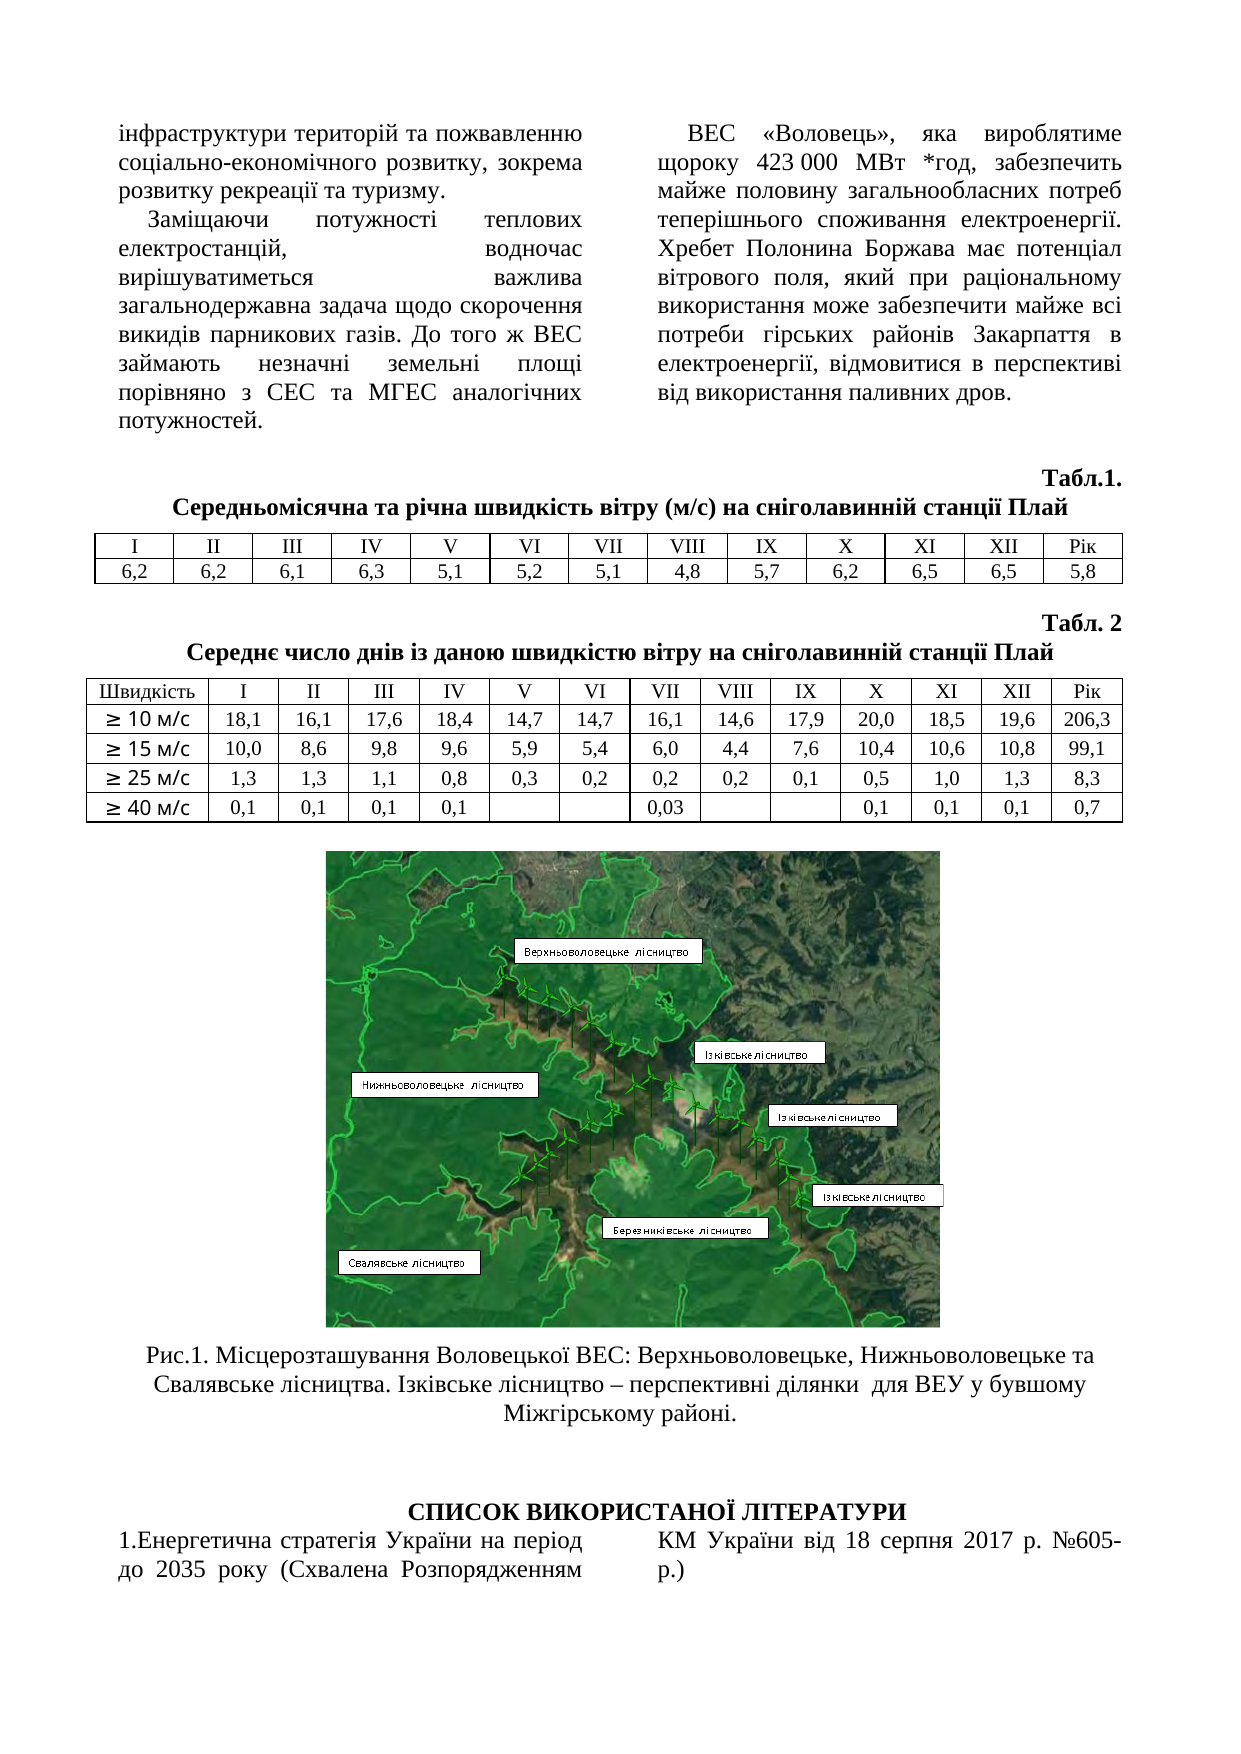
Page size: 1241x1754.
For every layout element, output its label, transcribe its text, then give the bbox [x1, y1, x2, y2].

table_header І [96, 534, 173, 558]
table_cell 0,1 [912, 793, 981, 821]
table_cell 16,1 [279, 705, 348, 733]
table_header ХІІ [965, 534, 1043, 558]
table_cell 5,2 [491, 559, 568, 583]
table_cell 5,9 [490, 734, 559, 762]
text Середньомісячна та річна швидкість вітру (м/с) на сніголавинній станції Плай [118, 492, 1122, 521]
text Табл. 2 [118, 608, 1122, 637]
table_cell 1,3 [209, 764, 278, 792]
table_cell 0,1 [982, 793, 1051, 821]
text СПИСОК ВИКОРИСТАНОЇ ЛІТЕРАТУРИ [118, 1497, 1122, 1525]
table_cell 16,1 [631, 705, 700, 733]
table_header І [209, 679, 278, 703]
table_cell 17,9 [771, 705, 840, 733]
table_cell 14,6 [701, 705, 770, 733]
table_cell 1,3 [982, 764, 1051, 792]
text ВЕС «Воловець», яка вироблятиме щороку 423 000 МВт *год, забезпечить майже половину загальнообласних потреб теперішнього споживання електроенергії. Хребет Полонина Боржава має потенціал вітрового поля, який при раціональному використання може забезпечити майже всі потреби гірських районів Закарпаття в електроенергії, відмовитися в перспективі від використання паливних дров. [657, 118, 1122, 406]
table_cell 8,3 [1052, 764, 1122, 792]
table_cell 6,2 [96, 559, 173, 583]
table_header ІІ [279, 679, 348, 703]
table_cell 7,6 [771, 734, 840, 762]
table_cell [701, 793, 770, 821]
table_cell 99,1 [1052, 734, 1122, 762]
table_cell 0,1 [279, 793, 348, 821]
table_cell 5,1 [411, 559, 489, 583]
table_cell 1,3 [279, 764, 348, 792]
table_cell [560, 793, 629, 821]
table_cell 14,7 [490, 705, 559, 733]
table_cell [87, 764, 208, 792]
table_cell 0,03 [631, 793, 700, 821]
table_cell [87, 734, 208, 762]
table_cell 18,1 [209, 705, 278, 733]
table_cell 10,0 [209, 734, 278, 762]
table_cell 0,3 [490, 764, 559, 792]
table_cell [490, 793, 559, 821]
text Середнє число днів із даною швидкістю вітру на сніголавинній станції Плай [118, 637, 1122, 666]
table_cell 5,8 [1044, 559, 1122, 583]
table_header VІІ [631, 679, 700, 703]
table_cell 0,1 [349, 793, 419, 821]
table_cell 0,8 [420, 764, 489, 792]
table_header ІV [420, 679, 489, 703]
table_header VІІ [569, 534, 647, 558]
table_cell 6,2 [174, 559, 252, 583]
table_header ІV [332, 534, 410, 558]
table_header Рік [1052, 679, 1122, 703]
table_cell 6,5 [965, 559, 1043, 583]
table_cell 6,3 [332, 559, 410, 583]
table_cell 19,6 [982, 705, 1051, 733]
table_cell 0,5 [841, 764, 911, 792]
table_cell 0,1 [841, 793, 911, 821]
table_header Рік [1044, 534, 1122, 558]
table_cell 18,5 [912, 705, 981, 733]
table_header ІХ [728, 534, 806, 558]
table_cell 6,5 [886, 559, 964, 583]
text 1.Енергетична стратегія України на період до 2035 року (Схвалена Розпорядженням КМ України від 18 серпня 2017 р. №605-р.) [657, 1525, 1122, 1583]
table_header Швидкість [87, 679, 208, 703]
table_cell [87, 793, 208, 821]
table_cell 14,7 [560, 705, 629, 733]
table_header VІ [491, 534, 568, 558]
table_cell 0,7 [1052, 793, 1122, 821]
table_cell 6,1 [253, 559, 331, 583]
table_cell 18,4 [420, 705, 489, 733]
table_cell 0,2 [560, 764, 629, 792]
table_cell 10,8 [982, 734, 1051, 762]
table_cell 5,4 [560, 734, 629, 762]
table_cell 4,8 [648, 559, 727, 583]
table_cell 5,1 [569, 559, 647, 583]
table_cell 17,6 [349, 705, 419, 733]
table_cell 1,1 [349, 764, 419, 792]
table_cell 1,0 [912, 764, 981, 792]
table_cell 8,6 [279, 734, 348, 762]
table_cell 0,2 [631, 764, 700, 792]
table_cell 9,8 [349, 734, 419, 762]
table_cell 0,1 [209, 793, 278, 821]
table_cell 4,4 [701, 734, 770, 762]
table_header ХІІ [982, 679, 1051, 703]
table_cell 20,0 [841, 705, 911, 733]
table_header ІІІ [253, 534, 331, 558]
table_header Х [807, 534, 884, 558]
table_header ХІ [912, 679, 981, 703]
table_cell 0,1 [771, 764, 840, 792]
table_header VІІІ [648, 534, 727, 558]
table_header V [411, 534, 489, 558]
table_cell 206,3 [1052, 705, 1122, 733]
text Рис.1. Місцерозташування Воловецької ВЕС: Верхньоволовецьке, Нижньоволовецьке та Свалявське лісництва. Ізківське лісництво – перспективні ділянки для ВЕУ у бувшому Міжгірському районі. [118, 1340, 1122, 1427]
table_header V [490, 679, 559, 703]
text Табл.1. [118, 463, 1122, 492]
table_cell 6,2 [807, 559, 884, 583]
table_cell 9,6 [420, 734, 489, 762]
table_header Х [841, 679, 911, 703]
table_header ІІІ [349, 679, 419, 703]
table_header ІІ [174, 534, 252, 558]
table_header ХІ [886, 534, 964, 558]
table_cell [771, 793, 840, 821]
table_cell 5,7 [728, 559, 806, 583]
table_cell 0,1 [420, 793, 489, 821]
text Заміщаючи потужності теплових електростанцій, водночас вирішуватиметься важлива загальнодержавна задача щодо скорочення викидів парникових газів. До того ж ВЕС займають незначні земельні площі порівняно з СЕС та МГЕС аналогічних потужностей. [118, 204, 582, 434]
table_cell 10,6 [912, 734, 981, 762]
table_cell 6,0 [631, 734, 700, 762]
picture [325, 851, 944, 1328]
table_cell [87, 705, 208, 733]
table_cell 0,2 [701, 764, 770, 792]
table_header VІ [560, 679, 629, 703]
table_cell 10,4 [841, 734, 911, 762]
table_header ІХ [771, 679, 840, 703]
table_header VІІІ [701, 679, 770, 703]
text 1.Енергетична стратегія України на період до 2035 року (Схвалена Розпорядженням КМ України від 18 серпня 2017 р. №605-р.) [118, 1525, 582, 1583]
